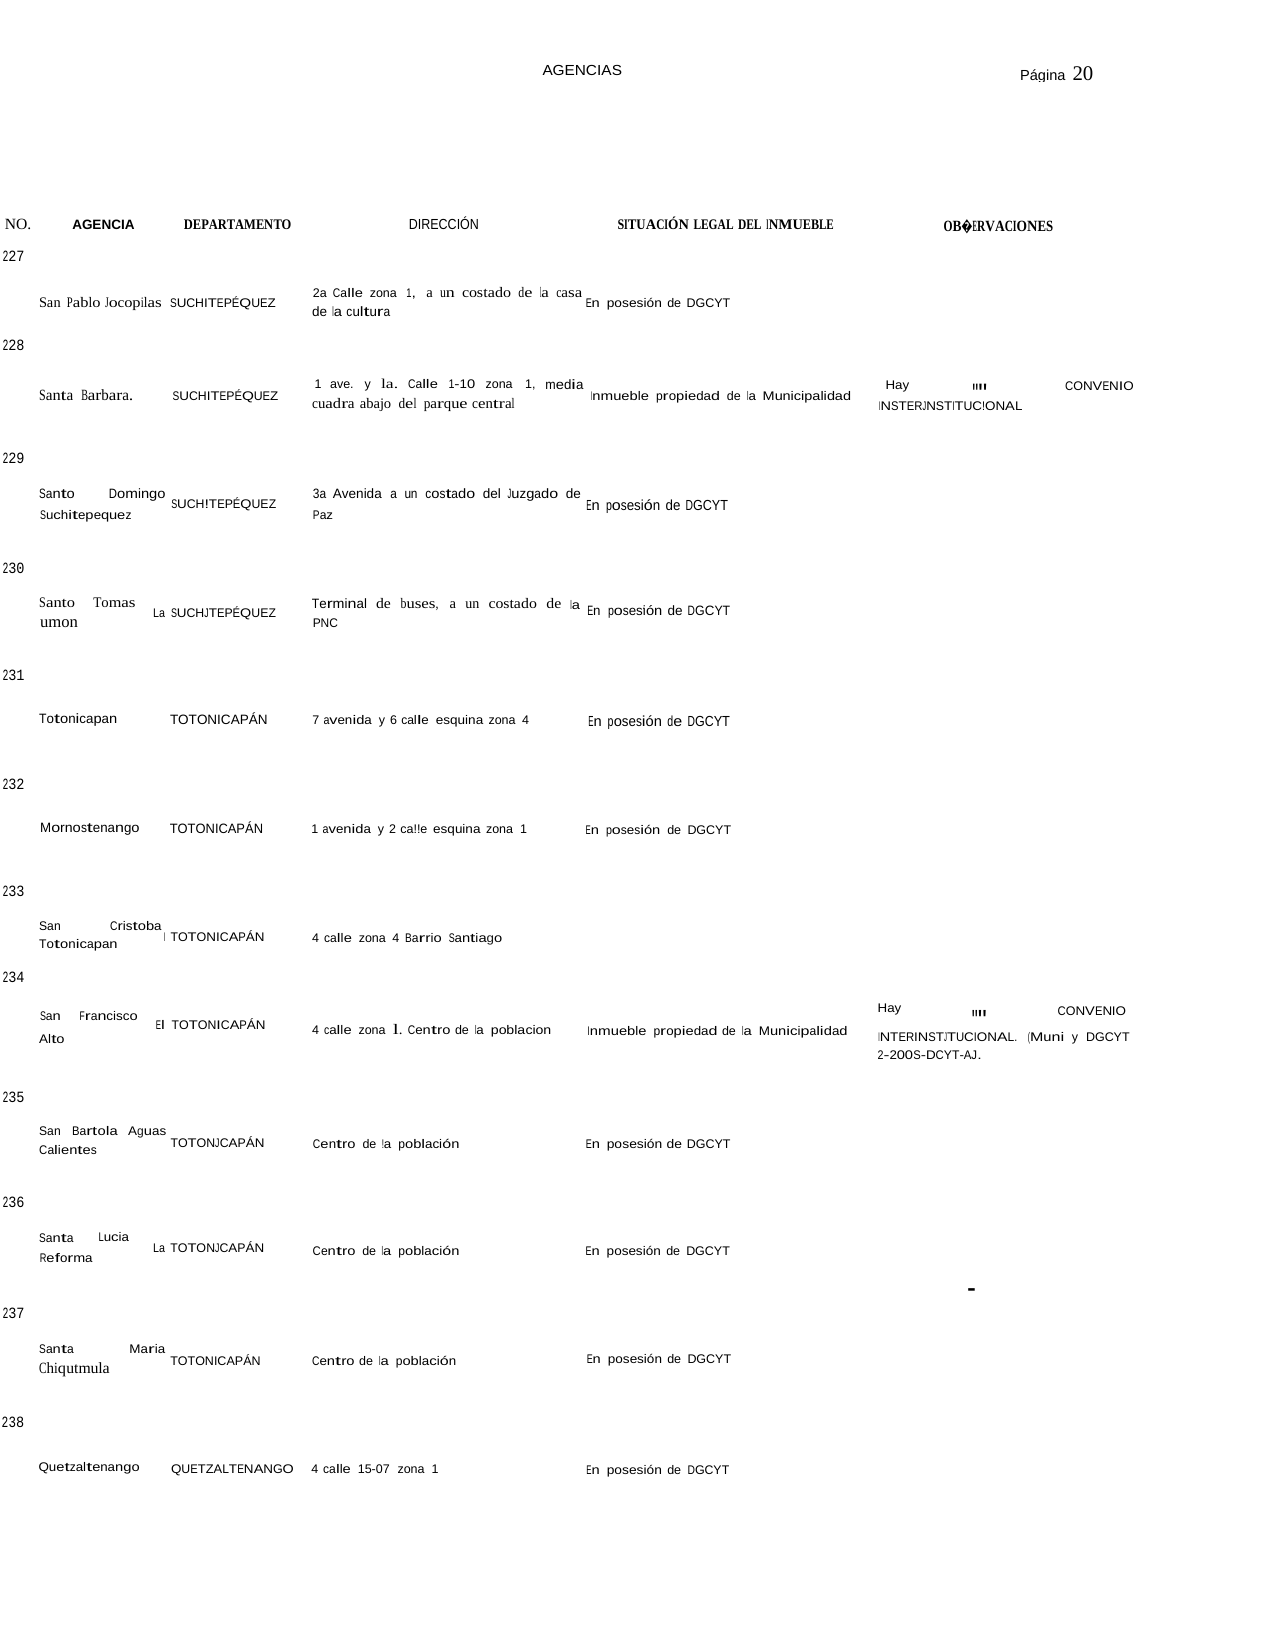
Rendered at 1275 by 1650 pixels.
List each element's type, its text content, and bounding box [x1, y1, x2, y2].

text Totonicapan TOTONICAPÁN 7 avenida y 6 calle esquina zona 4 En posesión de DGCYT [39, 713, 1139, 728]
text INTERINSTJTUCIONAL. (Muni y DGCYT [878, 1031, 1139, 1044]
text Calientes [39, 1144, 166, 1157]
text NO. AGENCIA DEPARTAMENTO DIRECCIÓN SITUACIÓN LEGAL DEL INMUEBLE OB�ERVACIONES [4, 211, 1139, 234]
text Santo Domingo [39, 485, 168, 501]
text CONVENIO [1057, 1004, 1139, 1018]
text Santa Barbara. SUCHITEPÉQUEZ 1 ave. y la. Calle 1-10 zona 1, media Inmueble propiedad de la Municipalidad Hay CONVENIO [39, 377, 1139, 400]
text I TOTONICAPÁN [163, 930, 269, 944]
text Santa Lucia [39, 1229, 133, 1245]
text 228 [2, 337, 29, 355]
text 227 [2, 249, 1139, 266]
text La TOTONJCAPÁN Centro de la población [153, 1241, 460, 1258]
text 4 calle zona 4 Barrio Santiago [312, 931, 1139, 946]
text 233 [2, 884, 1139, 901]
text de la cultura [312, 305, 580, 319]
text Alto [39, 1031, 68, 1046]
text Quetzaltenango QUETZALTENANGO 4 calle 15-07 zona 1 En posesión de DGCYT [38, 1460, 1139, 1477]
text Reforma [39, 1251, 129, 1265]
text En posesión de DGCYT [586, 1137, 1139, 1151]
text 231 [2, 669, 1139, 685]
text TOTONJCAPÁN Centro de !a población [170, 1135, 460, 1151]
text 229 [2, 451, 1139, 468]
text Suchitepequez Paz [40, 509, 1139, 522]
text San Cristoba [39, 919, 163, 933]
text San Pablo Jocopilas SUCHITEPÉQUEZ [39, 293, 281, 310]
text En posesión de DGCYT [585, 1244, 1139, 1258]
text 234 [2, 970, 29, 987]
text Santo Tomas [39, 594, 139, 607]
text 238 [1, 1415, 1139, 1431]
text - [585, 1268, 976, 1305]
text San Bartola Aguas [39, 1124, 168, 1138]
text 3a Avenida a un costado del Juzgado de [313, 486, 583, 501]
text 237 [2, 1306, 29, 1323]
text 232 [2, 777, 1139, 794]
text 236 [2, 1196, 1139, 1212]
text 2a Calle zona 1, a un costado de la casa [313, 284, 583, 300]
text Chiqutmula En posesión de DGCYT [39, 1355, 1139, 1376]
text Mornostenango TOTONICAPÁN 1 avenida y 2 ca!!e esquina zona 1 En posesión de DGCYT [40, 822, 1139, 836]
text 230 [2, 561, 1139, 577]
text cuadra abajo del parque central INSTERJNSTITUC!ONAL [312, 400, 1139, 413]
text 235 [2, 1090, 1139, 1107]
text Hay "" [877, 1002, 994, 1025]
text umon PNC En posesión de DGCYT [40, 607, 1139, 630]
text En posesión de DGCYT [586, 296, 1139, 310]
